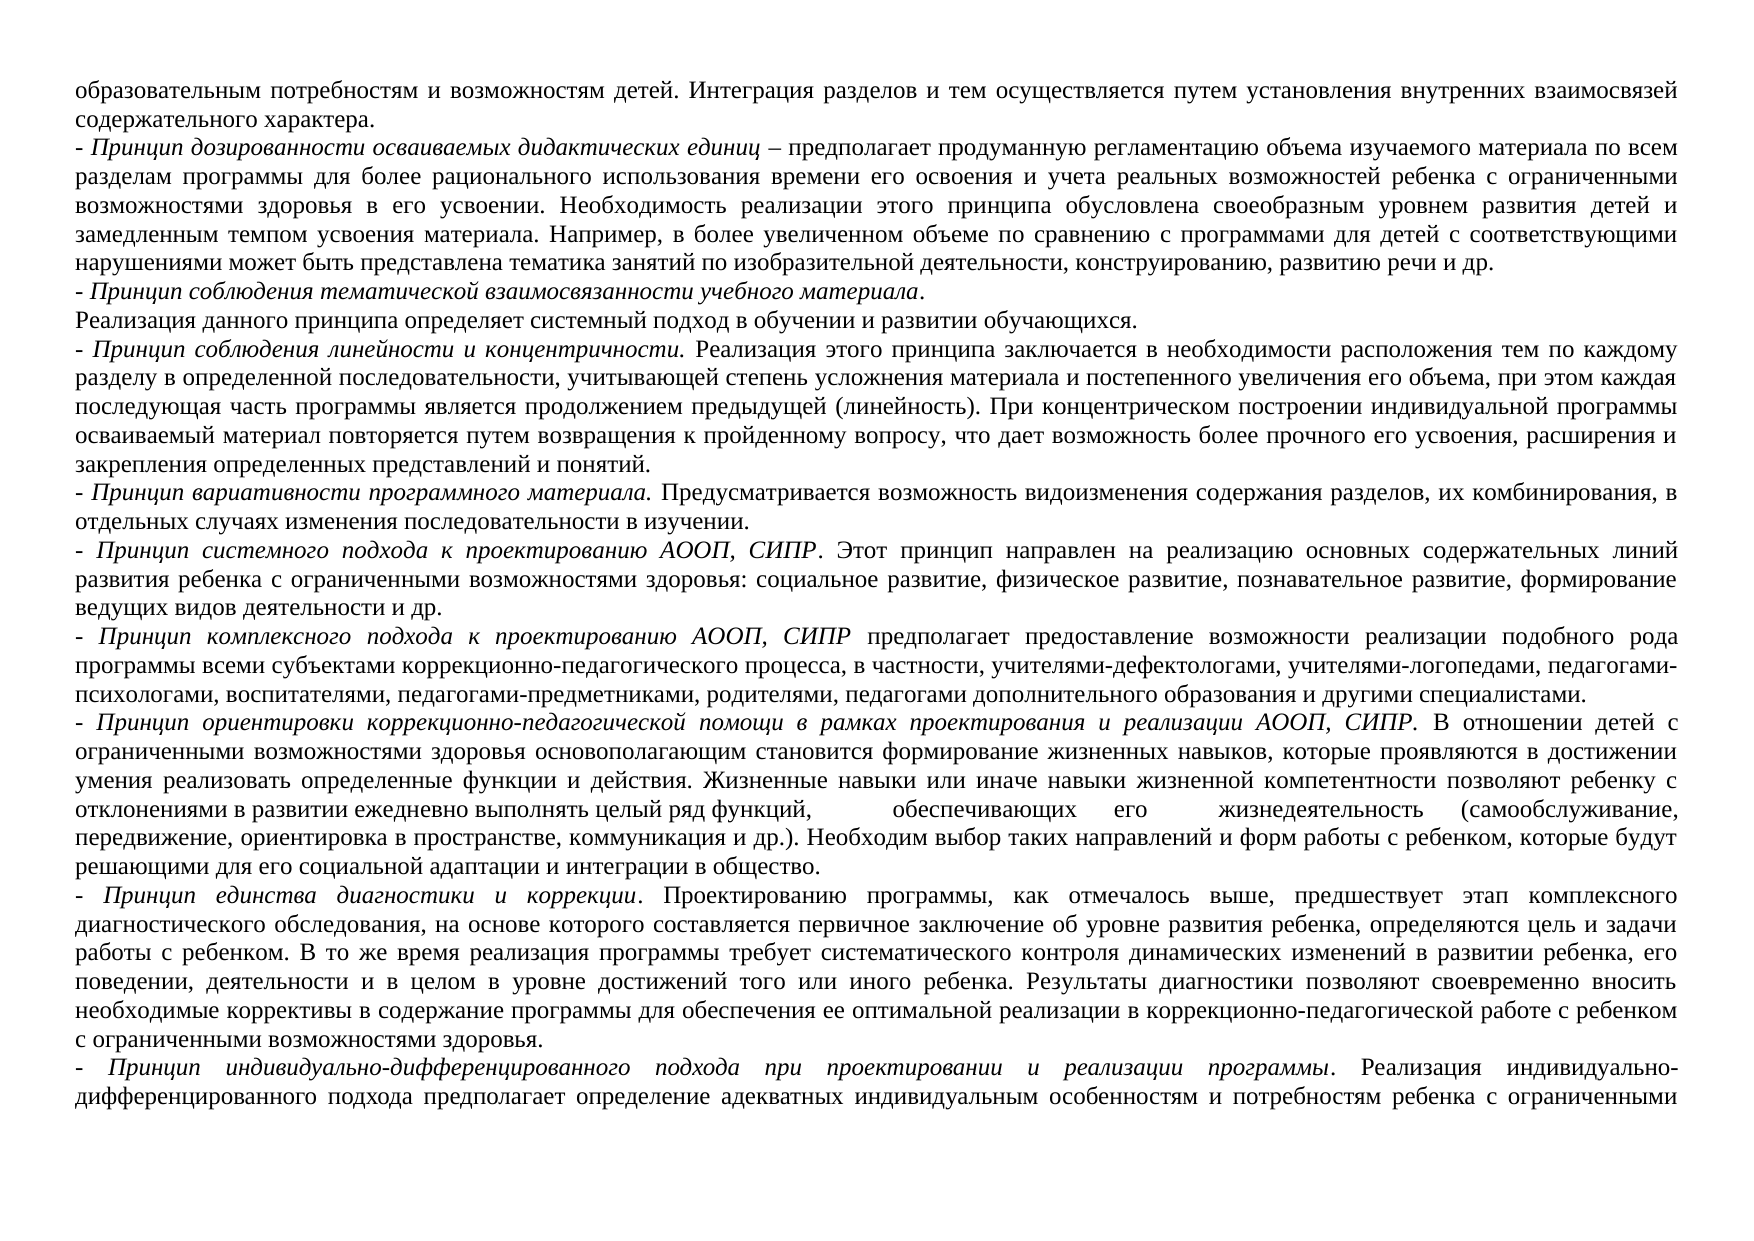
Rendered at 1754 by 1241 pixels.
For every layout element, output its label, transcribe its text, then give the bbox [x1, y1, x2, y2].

text Реализация данного принципа определяет системный подход в обучении и развитии обучающихся. [75, 305, 1679, 334]
text - Принцип соблюдения линейности и концентричности. Реализация этого принципа заключается в необходимости расположения тем по каждому разделу в определенной последовательности, учитывающей степень усложнения материала и постепенного увеличения его объема, при этом каждая последующая часть программы является продолжением предыдущей (линейность). При концентрическом построении индивидуальной программы осваиваемый материал повторяется путем возвращения к пройденному вопросу, что дает возможность более прочного его усвоения, расширения и закрепления определенных представлений и понятий. [75, 334, 1679, 477]
text - Принцип ориентировки коррекционно-педагогической помощи в рамках проектирования и реализации АООП, СИПР. В отношении детей с ограниченными возможностями здоровья основополагающим становится формирование жизненных навыков, которые проявляются в достижении умения реализовать определенные функции и действия. Жизненные навыки или иначе навыки жизненной компетентности позволяют ребенку с отклонениями в развитии ежедневно выполнять целый ряд функций, обеспечивающих его жизнедеятельность (самообслуживание, передвижение, ориентировка в пространстве, коммуникация и др.). Необходим выбор таких направлений и форм работы с ребенком, которые будут решающими для его социальной адаптации и интеграции в общество. [75, 707, 1679, 880]
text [75, 75, 1679, 132]
text - Принцип вариативности программного материала. Предусматривается возможность видоизменения содержания разделов, их комбинирования, в отдельных случаях изменения последовательности в изучении. [75, 477, 1679, 535]
text - Принцип комплексного подхода к проектированию АООП, СИПР предполагает предоставление возможности реализации подобного рода программы всеми субъектами коррекционно-педагогического процесса, в частности, учителями-дефектологами, учителями-логопедами, педагогами-психологами, воспитателями, педагогами-предметниками, родителями, педагогами дополнительного образования и другими специалистами. [75, 621, 1679, 707]
text - Принцип системного подхода к проектированию АООП, СИПР. Этот принцип направлен на реализацию основных содержательных линий развития ребенка с ограниченными возможностями здоровья: социальное развитие, физическое развитие, познавательное развитие, формирование ведущих видов деятельности и др. [75, 535, 1679, 621]
text - Принцип дозированности осваиваемых дидактических единиц – предполагает продуманную регламентацию объема изучаемого материала по всем разделам программы для более рационального использования времени его освоения и учета реальных возможностей ребенка с ограниченными возможностями здоровья в его усвоении. Необходимость реализации этого принципа обусловлена своеобразным уровнем развития детей и замедленным темпом усвоения материала. Например, в более увеличенном объеме по сравнению с программами для детей с соответствующими нарушениями может быть представлена тематика занятий по изобразительной деятельности, конструированию, развитию речи и др. [75, 132, 1679, 276]
text - Принцип единства диагностики и коррекции. Проектированию программы, как отмечалось выше, предшествует этап комплексного диагностического обследования, на основе которого составляется первичное заключение об уровне развития ребенка, определяются цель и задачи работы с ребенком. В то же время реализация программы требует систематического контроля динамических изменений в развитии ребенка, его поведении, деятельности и в целом в уровне достижений того или иного ребенка. Результаты диагностики позволяют своевременно вносить необходимые коррективы в содержание программы для обеспечения ее оптимальной реализации в коррекционно-педагогической работе с ребенком с ограниченными возможностями здоровья. [75, 880, 1679, 1052]
text - Принцип соблюдения тематической взаимосвязанности учебного материала. [75, 276, 1679, 305]
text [75, 1052, 1679, 1110]
